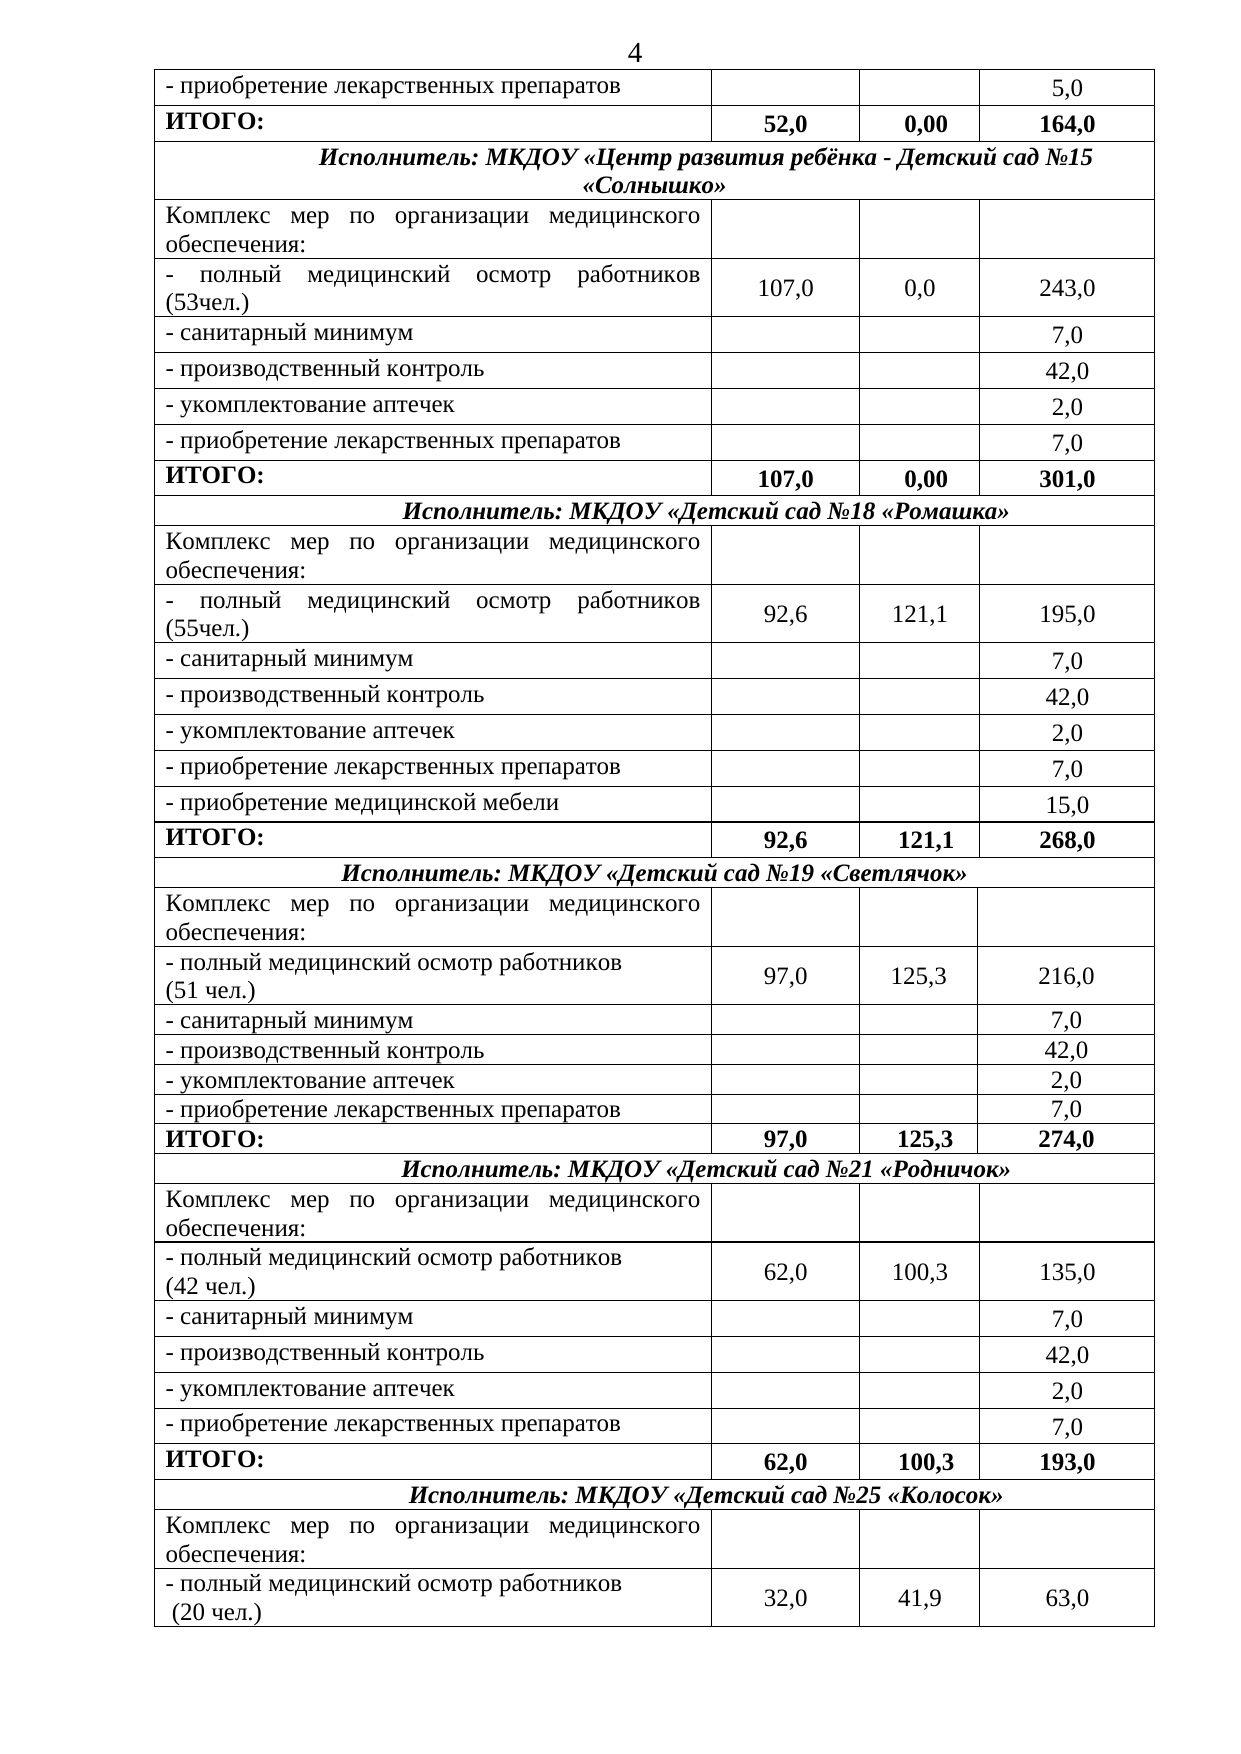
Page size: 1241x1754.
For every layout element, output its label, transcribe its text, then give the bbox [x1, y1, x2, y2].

table_cell 63,0 [980, 1569, 1154, 1626]
table_cell [980, 1510, 1154, 1567]
table_cell [860, 1065, 977, 1093]
table_cell [860, 1035, 977, 1064]
table_cell - укомплектование аптечек [155, 1373, 711, 1407]
table_cell [712, 715, 859, 750]
table_cell [860, 1095, 977, 1123]
table_cell 243,0 [980, 259, 1154, 316]
table_cell - полный медицинский осмотр работников (53чел.) [155, 259, 711, 316]
table_cell 2,0 [980, 715, 1154, 750]
table_cell 135,0 [980, 1243, 1154, 1300]
table_cell Исполнитель: МКДОУ «Детский сад №18 «Ромашка» [155, 496, 1154, 525]
table_cell - приобретение лекарственных препаратов [155, 1409, 711, 1443]
table_cell [860, 643, 979, 678]
table_cell 7,0 [978, 1005, 1154, 1034]
table_cell [712, 643, 859, 678]
table_cell [712, 1337, 859, 1372]
table_cell ИТОГО: [155, 106, 711, 141]
table_cell 7,0 [980, 751, 1154, 786]
table_cell [860, 389, 979, 424]
table_cell [712, 1373, 859, 1407]
table_cell 7,0 [980, 1301, 1154, 1336]
table_cell 52,0 [712, 106, 859, 141]
table_cell [712, 1095, 859, 1123]
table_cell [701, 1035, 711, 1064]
table_cell [712, 353, 859, 388]
table_cell 15,0 [980, 787, 1154, 821]
table_cell - приобретение лекарственных препаратов [155, 1095, 711, 1123]
table_cell [712, 70, 859, 105]
table_cell 121,1 [860, 823, 979, 857]
table_cell ИТОГО: [155, 1444, 711, 1479]
table_cell [860, 1005, 977, 1034]
table_cell [712, 679, 859, 714]
table_cell [712, 1510, 859, 1567]
table_cell [860, 888, 977, 946]
table_cell [860, 715, 979, 750]
table_cell 7,0 [980, 643, 1154, 678]
table_cell - полный медицинский осмотр работников (20 чел.) [155, 1569, 711, 1626]
table_cell [712, 1035, 859, 1064]
table_cell [712, 1065, 859, 1093]
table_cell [155, 200, 711, 258]
table_cell - приобретение медицинской мебели [155, 787, 711, 821]
table_cell Комплекс мер по организации медицинского обеспечения: [155, 526, 711, 584]
table_cell Исполнитель: МКДОУ «Детский сад №21 «Родничок» [155, 1154, 1154, 1183]
table_cell [712, 1301, 859, 1336]
table_cell 41,9 [860, 1569, 979, 1626]
table_cell 2,0 [980, 1373, 1154, 1407]
table_cell 42,0 [980, 353, 1154, 388]
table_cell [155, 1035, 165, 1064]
table_cell [980, 1184, 1154, 1241]
table_cell [860, 1301, 979, 1336]
table_cell 107,0 [712, 461, 859, 495]
table_cell Комплекс мер по организации медицинского обеспечения: [155, 1510, 711, 1567]
table_cell [712, 526, 859, 584]
table_cell Комплекс мер по организации медицинского обеспечения: [155, 888, 711, 946]
table_cell [712, 787, 859, 821]
table_cell [712, 317, 859, 352]
table_cell - производственный контроль [155, 353, 711, 388]
table_cell [978, 888, 1154, 946]
table_cell - укомплектование аптечек [155, 715, 711, 750]
table_cell - приобретение лекарственных препаратов [155, 70, 711, 105]
table_cell 301,0 [980, 461, 1154, 495]
table_cell [712, 751, 859, 786]
table_cell [860, 1510, 979, 1567]
table_cell 42,0 [980, 1337, 1154, 1372]
table_cell 7,0 [980, 1409, 1154, 1443]
table_cell [712, 1409, 859, 1443]
table_cell Исполнитель: МКДОУ «Центр развития ребёнка - Детский сад №15 «Солнышко» [155, 142, 1154, 199]
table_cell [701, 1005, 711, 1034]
table_cell - производственный контроль [155, 679, 711, 714]
table_cell [860, 425, 979, 459]
table_cell [860, 1337, 979, 1372]
table_cell [860, 526, 979, 584]
table_cell 100,3 [860, 1444, 979, 1479]
table_cell 193,0 [980, 1444, 1154, 1479]
table_cell [712, 425, 859, 459]
table_cell 5,0 [980, 70, 1154, 105]
table_cell [712, 200, 859, 258]
table_cell [860, 679, 979, 714]
table_cell - приобретение лекарственных препаратов [155, 425, 711, 459]
table_cell [980, 200, 1154, 258]
table_cell - санитарный минимум [155, 317, 711, 352]
table_cell [712, 389, 859, 424]
table_cell - производственный контроль [155, 1337, 711, 1372]
table_cell [980, 526, 1154, 584]
table_cell 0,0 [860, 259, 979, 316]
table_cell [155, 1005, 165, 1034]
table_cell 32,0 [712, 1569, 859, 1626]
table_cell 7,0 [980, 317, 1154, 352]
table_cell Комплекс мер по организации медицинского обеспечения: [155, 1184, 711, 1241]
table_cell 42,0 [980, 679, 1154, 714]
table_cell - укомплектование аптечек [155, 389, 711, 424]
table_cell [860, 70, 979, 105]
table_cell 62,0 [712, 1243, 859, 1300]
table_cell 42,0 [978, 1035, 1154, 1064]
table_cell 2,0 [980, 389, 1154, 424]
table_cell ИТОГО: [155, 823, 711, 857]
table_cell 164,0 [980, 106, 1154, 141]
table_cell 195,0 [980, 585, 1154, 642]
table_cell [860, 751, 979, 786]
table_cell 7,0 [978, 1095, 1154, 1123]
table_cell 92,6 [712, 823, 859, 857]
table_cell 7,0 [980, 425, 1154, 459]
table_cell - полный медицинский осмотр работников (51 чел.) [155, 947, 711, 1004]
table_cell - санитарный минимум [155, 643, 711, 678]
table_cell 97,0 [712, 1124, 859, 1153]
table_cell - санитарный минимум [155, 1301, 711, 1336]
table_cell 274,0 [978, 1124, 1154, 1153]
table_cell 107,0 [712, 259, 859, 316]
table_cell 100,3 [860, 1243, 979, 1300]
table_cell - приобретение лекарственных препаратов [155, 751, 711, 786]
table_cell [712, 1005, 859, 1034]
table_cell [860, 1373, 979, 1407]
table_cell 216,0 [978, 947, 1154, 1004]
table_cell - полный медицинский осмотр работников (42 чел.) [155, 1243, 711, 1300]
table_cell [860, 353, 979, 388]
table_cell ИТОГО: [155, 1124, 711, 1153]
table_cell [712, 1184, 859, 1241]
table_cell [712, 888, 859, 946]
table_cell [860, 317, 979, 352]
table_cell Исполнитель: МКДОУ «Детский сад №25 «Колосок» [155, 1480, 1154, 1509]
table_cell [860, 1184, 979, 1241]
table_cell [860, 200, 979, 258]
table_cell [860, 1409, 979, 1443]
table_cell ИТОГО: [155, 461, 711, 495]
table_cell - полный медицинский осмотр работников (55чел.) [155, 585, 711, 642]
table_cell 97,0 [712, 947, 859, 1004]
table_cell 92,6 [712, 585, 859, 642]
table_cell 0,00 [860, 106, 979, 141]
table_cell 125,3 [860, 947, 977, 1004]
table_cell 62,0 [712, 1444, 859, 1479]
table_cell - укомплектование аптечек [155, 1065, 711, 1093]
table_cell Исполнитель: МКДОУ «Детский сад №19 «Светлячок» [155, 858, 1154, 887]
table_cell [860, 787, 979, 821]
table_cell 0,00 [860, 461, 979, 495]
table_cell 268,0 [980, 823, 1154, 857]
table_cell 125,3 [860, 1124, 977, 1153]
table_cell 2,0 [978, 1065, 1154, 1093]
table_cell 121,1 [860, 585, 979, 642]
